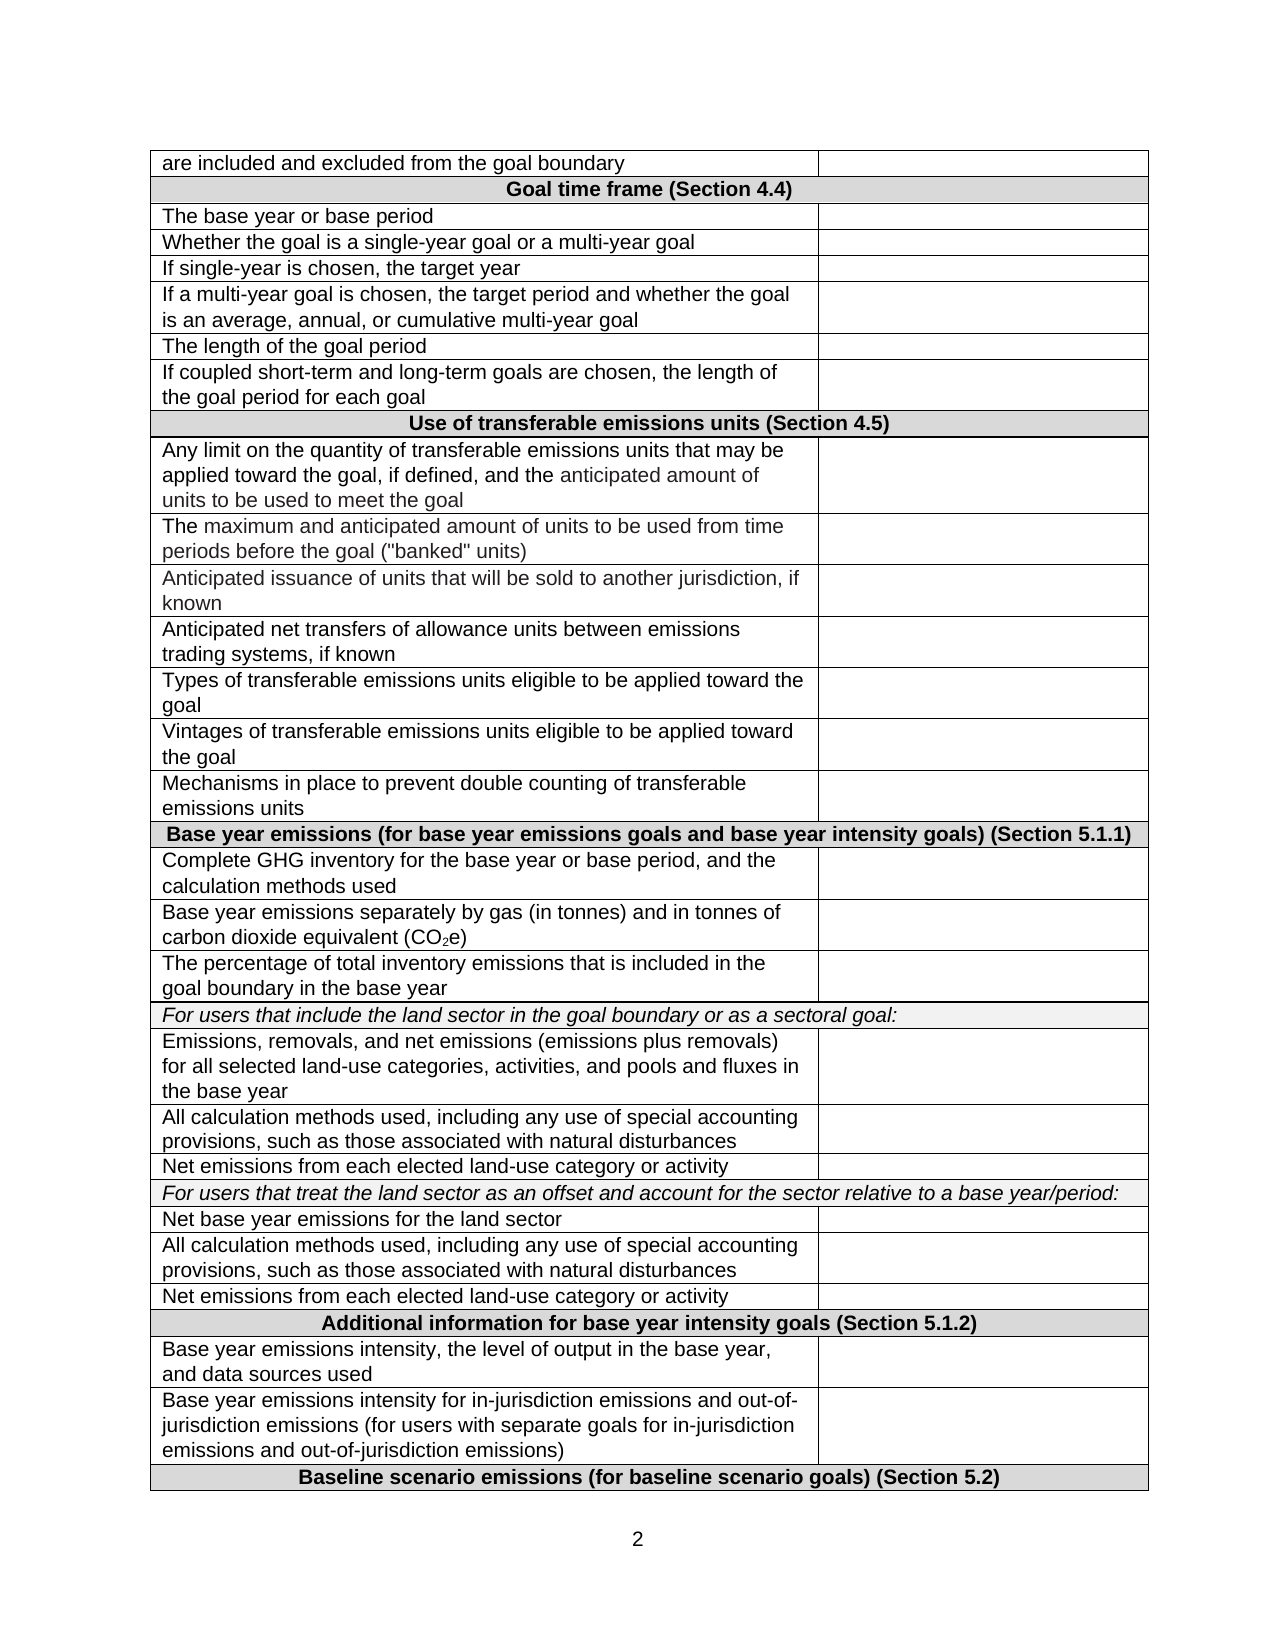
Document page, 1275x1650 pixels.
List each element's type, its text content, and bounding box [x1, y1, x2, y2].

table_cell [819, 1337, 1148, 1387]
table_cell The maximum and anticipated amount of units to be used from time periods before the goal ("banked" units) [151, 514, 818, 564]
table_cell Anticipated net transfers of allowance units between emissions trading systems, if known [151, 617, 818, 667]
table_cell Vintages of transferable emissions units eligible to be applied toward the goal [151, 719, 818, 770]
table_cell [819, 151, 1148, 176]
table_cell Additional information for base year intensity goals (Section 5.1.2) [151, 1310, 1148, 1336]
table_cell If single-year is chosen, the target year [151, 256, 818, 281]
table_cell Net base year emissions for the land sector [151, 1207, 818, 1232]
table_cell [819, 617, 1148, 667]
table_cell Emissions, removals, and net emissions (emissions plus removals) for all selected land-use categories, activities, and pools and fluxes in the base year [151, 1029, 818, 1104]
table_cell [819, 1284, 1148, 1309]
table_cell [819, 1207, 1148, 1232]
table_cell The length of the goal period [151, 334, 818, 359]
table_cell [819, 1105, 1148, 1153]
table_cell [819, 230, 1148, 255]
table_cell [819, 951, 1148, 1001]
table_cell Base year emissions (for base year emissions goals and base year intensity goals) (Section 5.1.1) [151, 822, 1148, 847]
table_cell Base year emissions intensity for in-jurisdiction emissions and out-of-jurisdiction emissions (for users with separate goals for in-jurisdiction emissions and out-of-jurisdiction emissions) [151, 1388, 818, 1463]
table_cell Net emissions from each elected land-use category or activity [151, 1284, 818, 1309]
table_cell Net emissions from each elected land-use category or activity [151, 1154, 818, 1179]
table_cell Mechanisms in place to prevent double counting of transferable emissions units [151, 771, 818, 821]
table_cell [819, 334, 1148, 359]
table_cell [819, 1154, 1148, 1179]
table_cell Whether the goal is a single-year goal or a multi-year goal [151, 230, 818, 255]
table_cell [819, 1233, 1148, 1283]
table_cell [819, 360, 1148, 410]
table_cell [819, 848, 1148, 899]
table_cell Base year emissions intensity, the level of output in the base year, and data sources used [151, 1337, 818, 1387]
table_cell Baseline scenario emissions (for baseline scenario goals) (Section 5.2) [151, 1465, 1148, 1490]
table_cell [819, 668, 1148, 718]
table_cell [819, 771, 1148, 821]
table_cell Types of transferable emissions units eligible to be applied toward the goal [151, 668, 818, 718]
table_cell [819, 514, 1148, 564]
table_cell [819, 900, 1148, 950]
table_cell Anticipated issuance of units that will be sold to another jurisdiction, if known [151, 565, 818, 616]
table_cell [819, 256, 1148, 281]
table_cell Any limit on the quantity of transferable emissions units that may be applied toward the goal, if defined, and the anticipated amount of units to be used to meet the goal [151, 438, 818, 513]
table_cell All calculation methods used, including any use of special accounting provisions, such as those associated with natural disturbances [151, 1233, 818, 1283]
table_cell [819, 1029, 1148, 1104]
table_cell [819, 1388, 1148, 1463]
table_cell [151, 151, 818, 176]
table_cell [819, 282, 1148, 333]
table_cell Base year emissions separately by gas (in tonnes) and in tonnes of carbon dioxide equivalent (CO2e) [151, 900, 818, 950]
table_cell Complete GHG inventory for the base year or base period, and the calculation methods used [151, 848, 818, 899]
table_cell All calculation methods used, including any use of special accounting provisions, such as those associated with natural disturbances [151, 1105, 818, 1153]
table_cell If a multi-year goal is chosen, the target period and whether the goal is an average, annual, or cumulative multi-year goal [151, 282, 818, 333]
table_cell If coupled short-term and long-term goals are chosen, the length of the goal period for each goal [151, 360, 818, 410]
table_cell The base year or base period [151, 204, 818, 229]
table_cell [819, 719, 1148, 770]
table_cell [819, 565, 1148, 616]
table_cell [819, 204, 1148, 229]
table_cell For users that treat the land sector as an offset and account for the sector relative to a base year/period: [151, 1180, 1148, 1206]
table_cell The percentage of total inventory emissions that is included in the goal boundary in the base year [151, 951, 818, 1001]
table_cell Use of transferable emissions units (Section 4.5) [151, 411, 1148, 436]
table_cell For users that include the land sector in the goal boundary or as a sectoral goal: [151, 1003, 1148, 1028]
table_cell [819, 438, 1148, 513]
table_cell Goal time frame (Section 4.4) [151, 177, 1148, 202]
